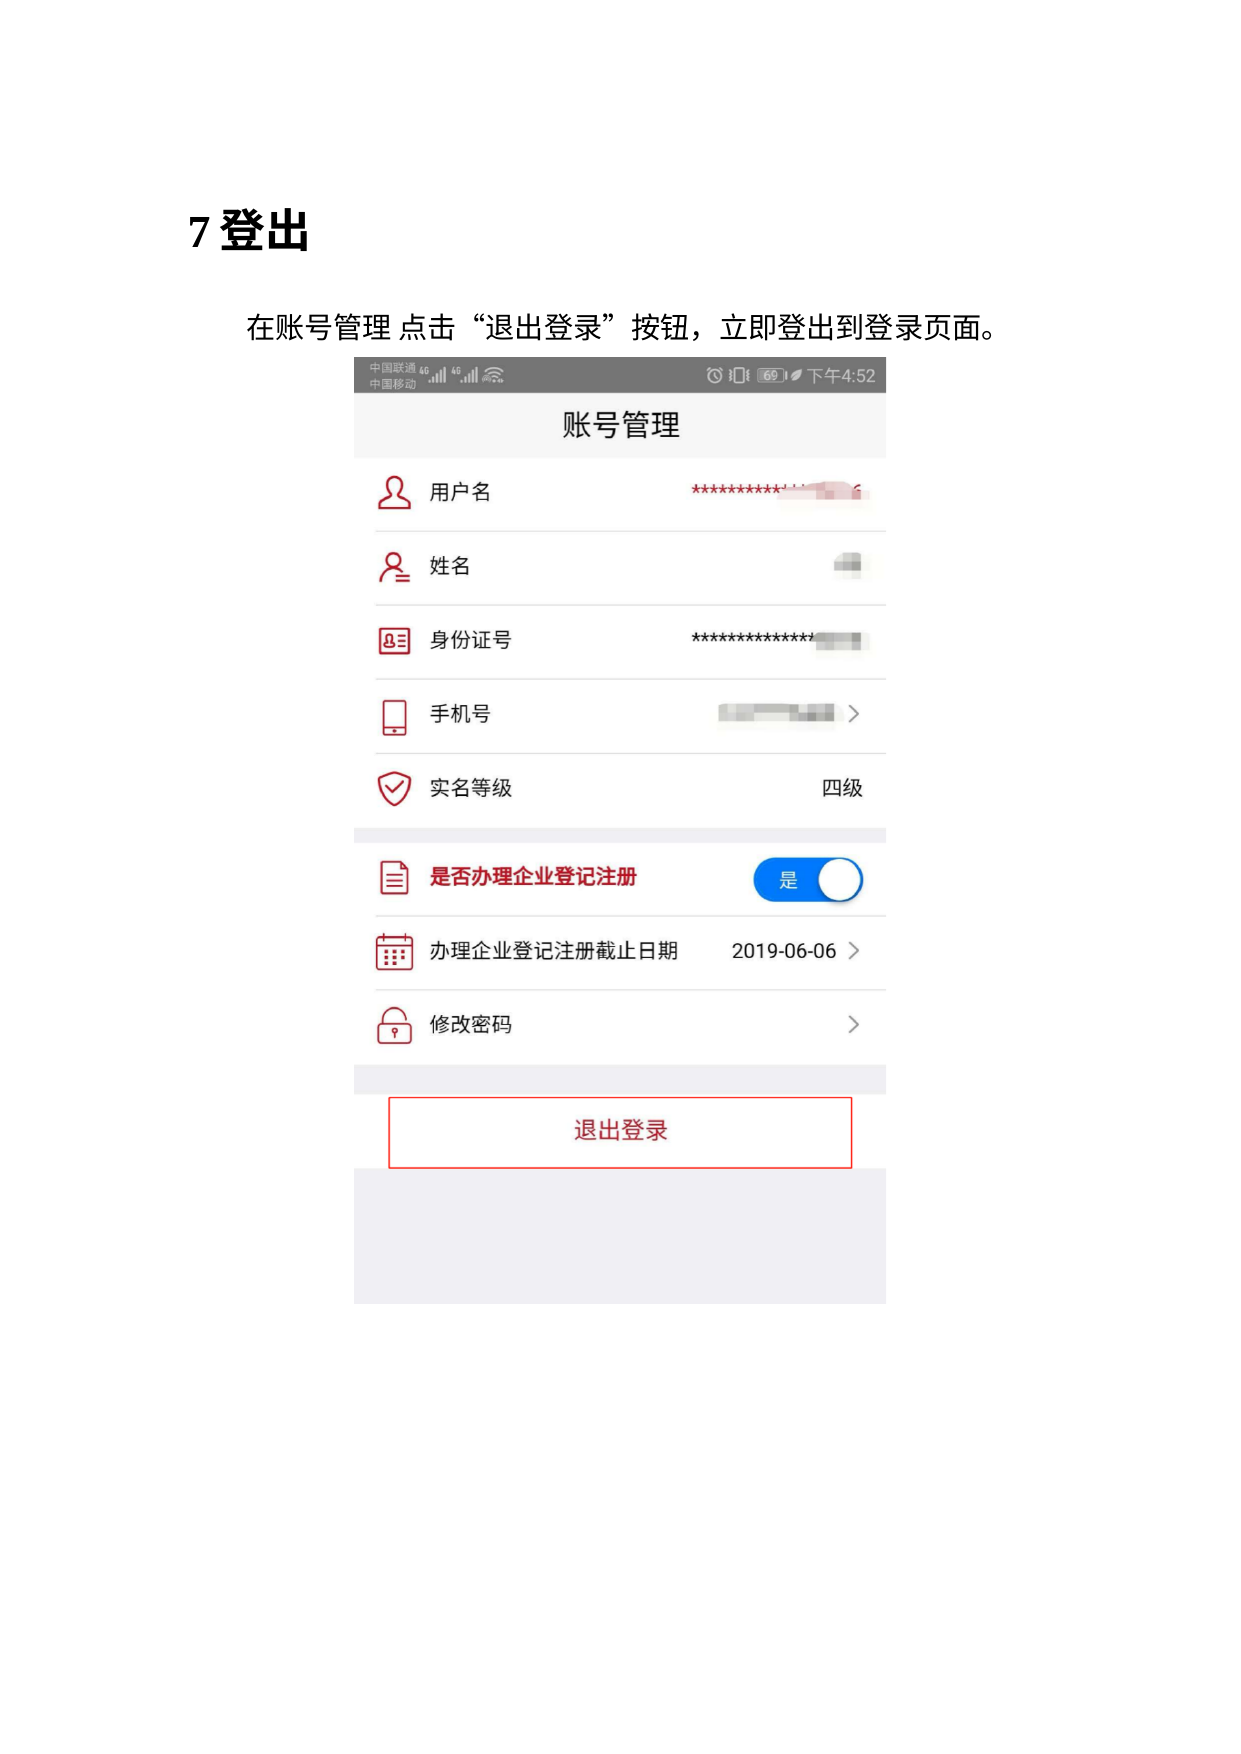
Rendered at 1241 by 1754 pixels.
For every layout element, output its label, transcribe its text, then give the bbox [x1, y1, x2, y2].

picture [354, 357, 887, 1304]
text 7登出 [187, 179, 1053, 276]
text 在账号管理 点击“退出登录”按钮，立即登出到登录页面。 [187, 293, 1053, 358]
